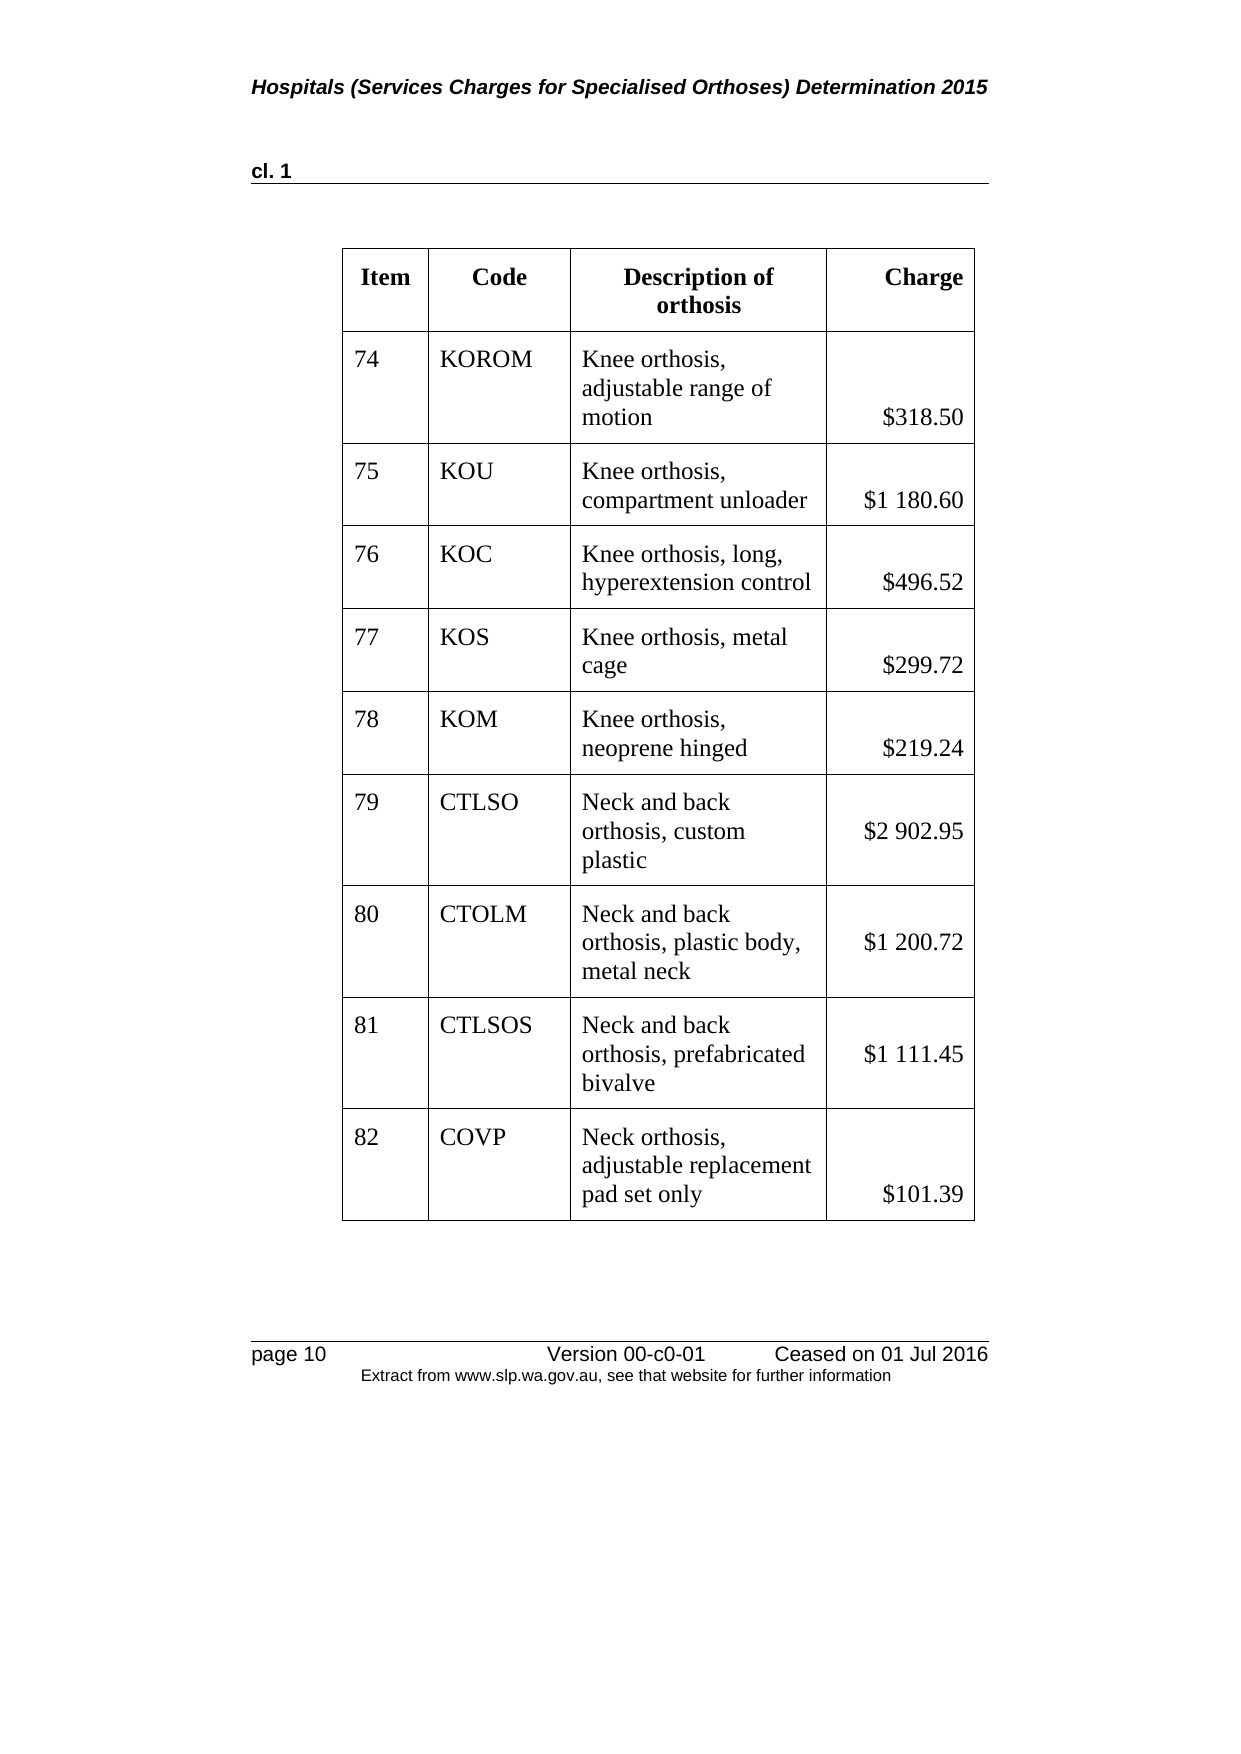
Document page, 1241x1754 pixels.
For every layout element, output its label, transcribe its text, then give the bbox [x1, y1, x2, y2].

table_cell $1 200.72 [827, 886, 974, 997]
table_cell 82 [343, 1109, 428, 1220]
table_cell Knee orthosis, metal cage [571, 609, 826, 691]
table_cell $1 180.60 [827, 444, 974, 525]
table_cell $318.50 [827, 332, 974, 442]
table_cell CTOLM [429, 886, 570, 997]
table_header Description of orthosis [571, 249, 826, 331]
table_cell KOM [429, 692, 570, 774]
table_cell KOC [429, 526, 570, 608]
table_cell $2 902.95 [827, 775, 974, 885]
table_cell CTLSOS [429, 998, 570, 1108]
table_cell $1 111.45 [827, 998, 974, 1108]
table_cell Neck and back orthosis, prefabricated bivalve [571, 998, 826, 1108]
table_cell KOU [429, 444, 570, 525]
table_cell Knee orthosis, long, hyperextension control [571, 526, 826, 608]
table_header Code [429, 249, 570, 331]
table_cell 76 [343, 526, 428, 608]
table_cell CTLSO [429, 775, 570, 885]
table_cell 81 [343, 998, 428, 1108]
table_cell $101.39 [827, 1109, 974, 1220]
table_cell 75 [343, 444, 428, 525]
table_header Item [343, 249, 428, 331]
table_cell Knee orthosis, compartment unloader [571, 444, 826, 525]
table_cell Neck and back orthosis, plastic body, metal neck [571, 886, 826, 997]
table_cell $219.24 [827, 692, 974, 774]
table_cell Knee orthosis, adjustable range of motion [571, 332, 826, 442]
table_cell COVP [429, 1109, 570, 1220]
table_cell 77 [343, 609, 428, 691]
table_cell 79 [343, 775, 428, 885]
table_cell 80 [343, 886, 428, 997]
table_cell $299.72 [827, 609, 974, 691]
table_cell 74 [343, 332, 428, 442]
table_header Charge [827, 249, 974, 331]
table_cell Neck orthosis, adjustable replacement pad set only [571, 1109, 826, 1220]
table_cell KOS [429, 609, 570, 691]
table_cell Knee orthosis, neoprene hinged [571, 692, 826, 774]
table_cell Neck and back orthosis, custom plastic [571, 775, 826, 885]
table_cell KOROM [429, 332, 570, 442]
table_cell $496.52 [827, 526, 974, 608]
table_cell 78 [343, 692, 428, 774]
